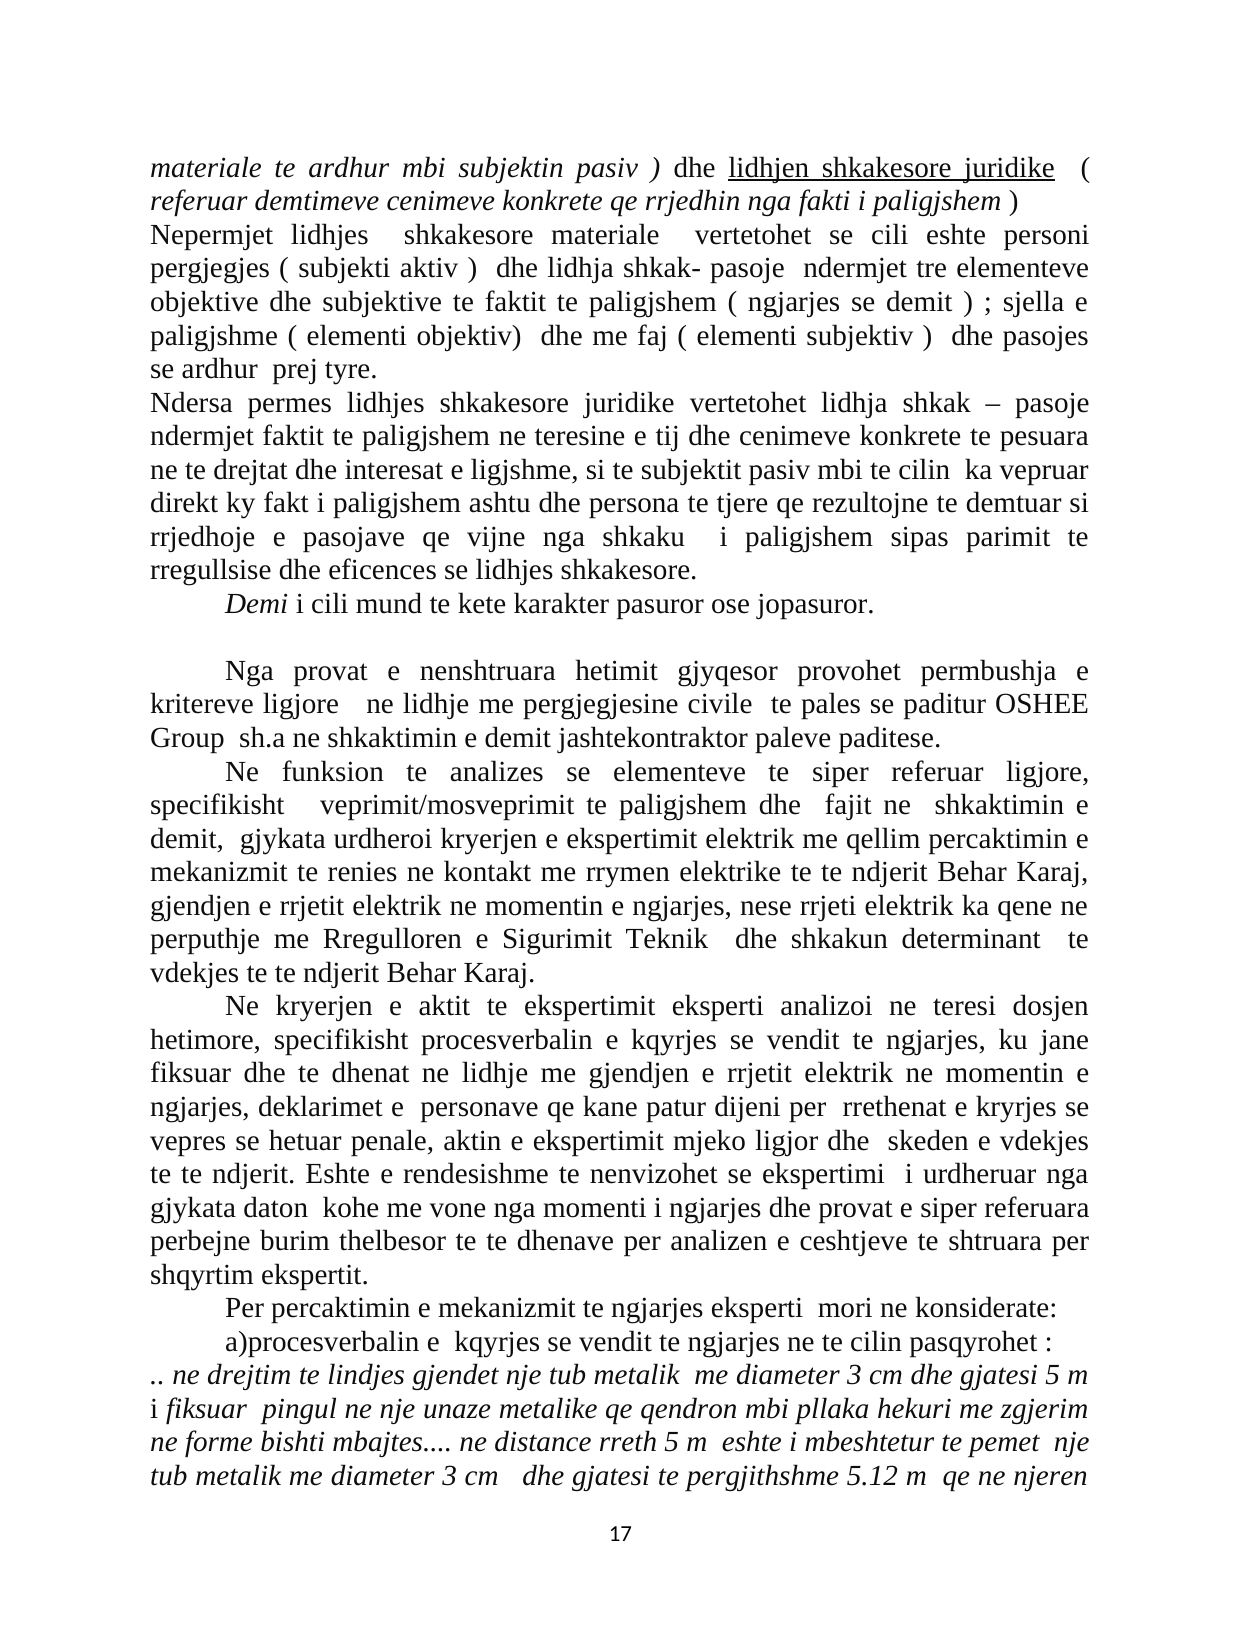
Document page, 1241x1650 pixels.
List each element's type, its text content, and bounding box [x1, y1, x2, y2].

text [150, 1357, 1090, 1492]
text Nepermjet lidhjes shkakesore materiale vertetohet se cili eshte personi pergjegjes ( subjekti aktiv ) dhe lidhja shkak- pasoje ndermjet tre elementeve objektive dhe subjektive te faktit te paligjshem ( ngjarjes se demit ) ; sjella e paligjshme ( elementi objektiv) dhe me faj ( elementi subjektiv ) dhe pasojes se ardhur prej tyre. [150, 217, 1090, 385]
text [150, 150, 1090, 217]
text Per percaktimin e mekanizmit te ngjarjes eksperti mori ne konsiderate: [150, 1290, 1090, 1324]
text Nga provat e nenshtruara hetimit gjyqesor provohet permbushja e kritereve ligjore ne lidhje me pergjegjesine civile te pales se paditur OSHEE Group sh.a ne shkaktimin e demit jashtekontraktor paleve paditese. [150, 653, 1090, 754]
text Ne kryerjen e aktit te ekspertimit eksperti analizoi ne teresi dosjen hetimore, specifikisht procesverbalin e kqyrjes se vendit te ngjarjes, ku jane fiksuar dhe te dhenat ne lidhje me gjendjen e rrjetit elektrik ne momentin e ngjarjes, deklarimet e personave qe kane patur dijeni per rrethenat e kryrjes se vepres se hetuar penale, aktin e ekspertimit mjeko ligjor dhe skeden e vdekjes te te ndjerit. Eshte e rendesishme te nenvizohet se ekspertimi i urdheruar nga gjykata daton kohe me vone nga momenti i ngjarjes dhe provat e siper referuara perbejne burim thelbesor te te dhenave per analizen e ceshtjeve te shtruara per shqyrtim ekspertit. [150, 988, 1090, 1290]
text Demi i cili mund te kete karakter pasuror ose jopasuror. [150, 586, 1090, 619]
text a)procesverbalin e kqyrjes se vendit te ngjarjes ne te cilin pasqyrohet : [150, 1324, 1090, 1357]
text Ne funksion te analizes se elementeve te siper referuar ligjore, specifikisht veprimit/mosveprimit te paligjshem dhe fajit ne shkaktimin e demit, gjykata urdheroi kryerjen e ekspertimit elektrik me qellim percaktimin e mekanizmit te renies ne kontakt me rrymen elektrike te te ndjerit Behar Karaj, gjendjen e rrjetit elektrik ne momentin e ngjarjes, nese rrjeti elektrik ka qene ne perputhje me Rregulloren e Sigurimit Teknik dhe shkakun determinant te vdekjes te te ndjerit Behar Karaj. [150, 754, 1090, 988]
text Ndersa permes lidhjes shkakesore juridike vertetohet lidhja shkak – pasoje ndermjet faktit te paligjshem ne teresine e tij dhe cenimeve konkrete te pesuara ne te drejtat dhe interesat e ligjshme, si te subjektit pasiv mbi te cilin ka vepruar direkt ky fakt i paligjshem ashtu dhe persona te tjere qe rezultojne te demtuar si rrjedhoje e pasojave qe vijne nga shkaku i paligjshem sipas parimit te rregullsise dhe eficences se lidhjes shkakesore. [150, 385, 1090, 586]
